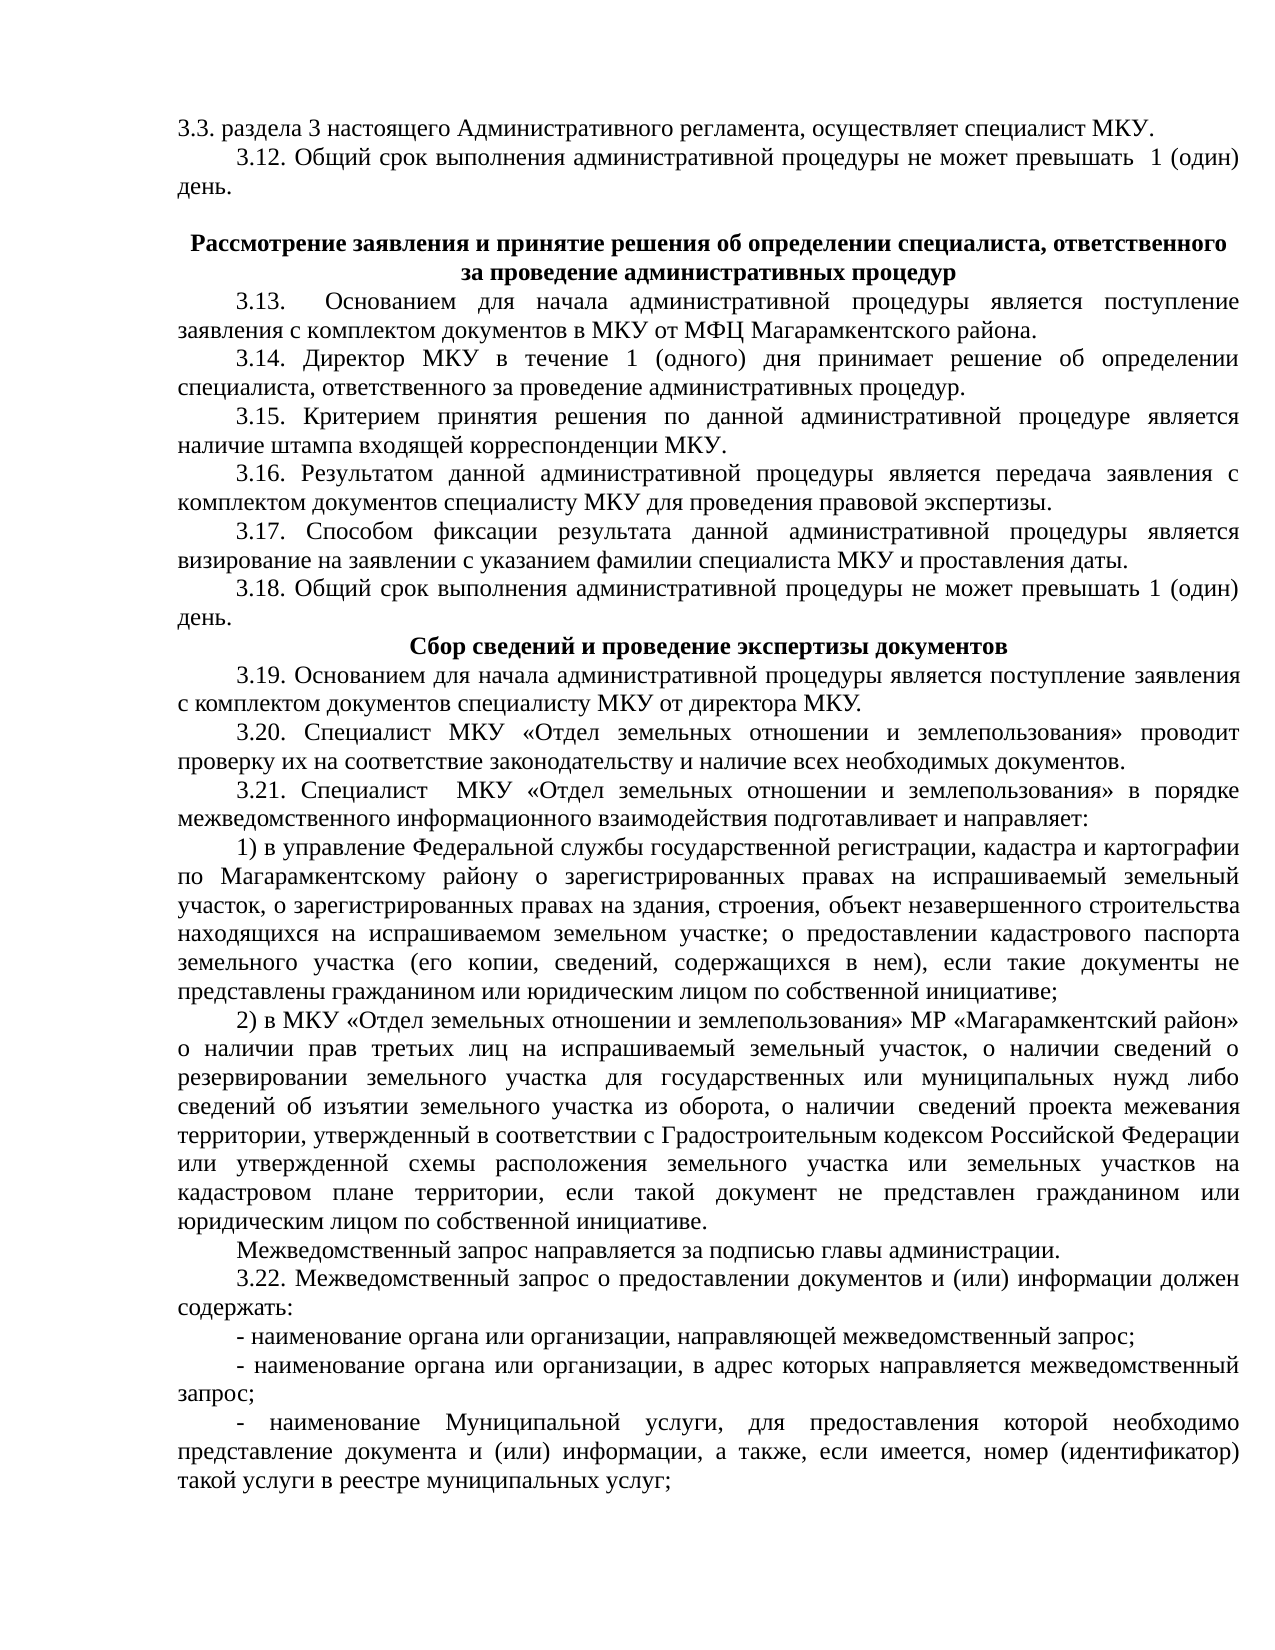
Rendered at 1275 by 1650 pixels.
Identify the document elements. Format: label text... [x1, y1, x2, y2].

text 3.22. Межведомственный запрос о предоставлении документов и (или) информации должен содержать: [177, 1263, 1240, 1321]
text 3.14. Директор МКУ в течение 1 (одного) дня принимает решение об определении специалиста, ответственного за проведение административных процедур. [177, 343, 1240, 401]
text 1) в управление Федеральной службы государственной регистрации, кадастра и картографии по Магарамкентскому району о зарегистрированных правах на испрашиваемый земельный участок, о зарегистрированных правах на здания, строения, объект незавершенного строительства находящихся на испрашиваемом земельном участке; о предоставлении кадастрового паспорта земельного участка (его копии, сведений, содержащихся в нем), если такие документы не представлены гражданином или юридическим лицом по собственной инициативе; [177, 832, 1240, 1005]
text 3.17. Способом фиксации результата данной административной процедуры является визирование на заявлении с указанием фамилии специалиста МКУ и проставления даты. [177, 516, 1240, 573]
text - наименование Муниципальной услуги, для предоставления которой необходимо представление документа и (или) информации, а также, если имеется, номер (идентификатор) такой услуги в реестре муниципальных услуг; [177, 1407, 1240, 1493]
text 2) в МКУ «Отдел земельных отношении и землепользования» МР «Магарамкентский район» о наличии прав третьих лиц на испрашиваемый земельный участок, о наличии сведений о резервировании земельного участка для государственных или муниципальных нужд либо сведений об изъятии земельного участка из оборота, о наличии сведений проекта межевания территории, утвержденный в соответствии с Градостроительным кодексом Российской Федерации или утвержденной схемы расположения земельного участка или земельных участков на кадастровом плане территории, если такой документ не представлен гражданином или юридическим лицом по собственной инициативе. [177, 1005, 1240, 1235]
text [177, 113, 1240, 142]
text Рассмотрение заявления и принятие решения об определении специалиста, ответственного за проведение административных процедур [177, 228, 1240, 286]
text 3.16. Результатом данной административной процедуры является передача заявления с комплектом документов специалисту МКУ для проведения правовой экспертизы. [177, 458, 1240, 516]
text Сбор сведений и проведение экспертизы документов [177, 631, 1240, 660]
text 3.21. Специалист МКУ «Отдел земельных отношении и землепользования» в порядке межведомственного информационного взаимодействия подготавливает и направляет: [177, 775, 1240, 832]
text 3.15. Критерием принятия решения по данной административной процедуре является наличие штампа входящей корреспонденции МКУ. [177, 401, 1240, 458]
text 3.13. Основанием для начала административной процедуры является поступление заявления с комплектом документов в МКУ от МФЦ Магарамкентского района. [177, 286, 1240, 343]
text 3.12. Общий срок выполнения административной процедуры не может превышать 1 (один) день. [177, 142, 1240, 200]
text 3.20. Специалист МКУ «Отдел земельных отношении и землепользования» проводит проверку их на соответствие законодательству и наличие всех необходимых документов. [177, 717, 1240, 775]
text 3.18. Общий срок выполнения административной процедуры не может превышать 1 (один) день. [177, 573, 1240, 631]
text 3.19. Основанием для начала административной процедуры является поступление заявления с комплектом документов специалисту МКУ от директора МКУ. [177, 660, 1240, 717]
text - наименование органа или организации, в адрес которых направляется межведомственный запрос; [177, 1350, 1240, 1407]
text Межведомственный запрос направляется за подписью главы администрации. [177, 1235, 1240, 1263]
text - наименование органа или организации, направляющей межведомственный запрос; [177, 1321, 1240, 1350]
